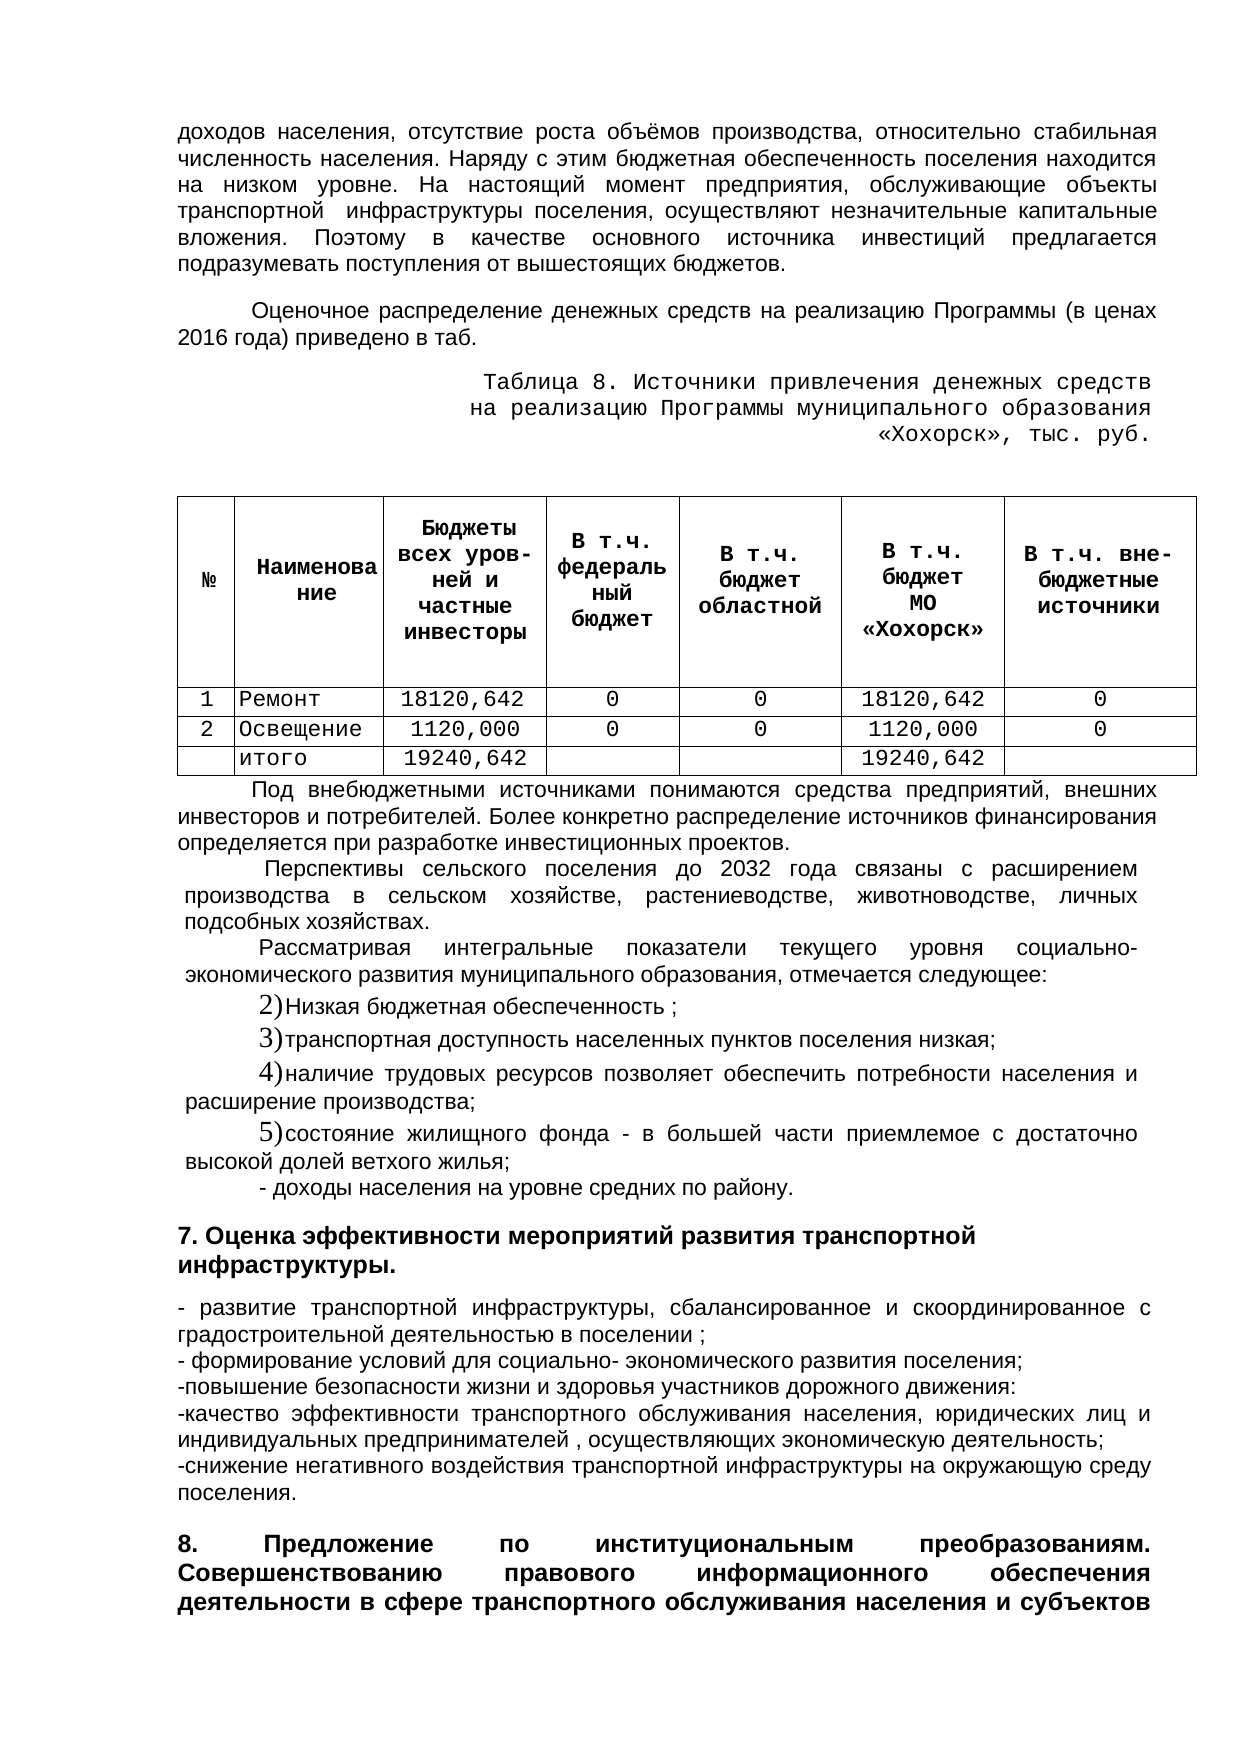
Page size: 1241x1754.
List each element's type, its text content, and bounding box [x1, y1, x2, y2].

table_header В т.ч. федеральный бюджет [547, 497, 679, 687]
table_header Бюджеты всех уровней и частные инвесторы [384, 497, 546, 687]
list транспортная доступность населенных пунктов поселения низкая; [259, 1021, 1152, 1054]
text -качество эффективности транспортного обслуживания населения, юридических лиц и индивидуальных предпринимателей , осуществляющих экономическую деятельность; [177, 1400, 1152, 1452]
table_header Наименование [235, 497, 383, 687]
text - развитие транспортной инфраструктуры, сбалансированное и скоординированное с градостроительной деятельностью в поселении ; [177, 1294, 1152, 1347]
text «Хохорск», тыс. руб. [177, 422, 1152, 448]
table_cell 19240,642 [842, 747, 1004, 775]
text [177, 1529, 1152, 1615]
text -повышение безопасности жизни и здоровья участников дорожного движения: [177, 1373, 1152, 1400]
list состояние жилищного фонда - в большей части приемлемое с достаточно высокой долей ветхого жилья; [185, 1114, 1139, 1174]
table_cell 18120,642 [384, 688, 546, 716]
text на реализацию Программы муниципального образования [177, 397, 1152, 422]
table_cell итого [235, 747, 383, 775]
table_cell 0 [547, 717, 679, 746]
table_cell 0 [1005, 688, 1196, 716]
text Оценочное распределение денежных средств на реализацию Программы (в ценах 2016 года) приведено в таб. [177, 297, 1157, 350]
table_cell 0 [547, 688, 679, 716]
list наличие трудовых ресурсов позволяет обеспечить потребности населения и расширение производства; [185, 1054, 1139, 1114]
table_cell [1005, 747, 1196, 775]
table_cell Освещение [235, 717, 383, 746]
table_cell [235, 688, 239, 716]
table_cell 1120,000 [842, 717, 1004, 746]
text - доходы населения на уровне средних по району. [177, 1174, 1152, 1200]
table_header В т.ч. бюджет МО «Хохорск» [842, 497, 1004, 687]
table_cell [680, 747, 841, 775]
table_cell [178, 747, 234, 775]
text Рассматривая интегральные показатели текущего уровня социально-экономического развития муниципального образования, отмечается следующее: [185, 934, 1138, 987]
table_header В т.ч. внебюджетные источники [1005, 497, 1196, 687]
table_cell 19240,642 [384, 747, 546, 775]
text Перспективы сельского поселения до 2032 года связаны с расширением производства в сельском хозяйстве, растениеводстве, животноводстве, личных подсобных хозяйствах. [184, 855, 1138, 934]
table_cell 0 [680, 688, 841, 716]
table_cell 1 [178, 688, 234, 716]
table_cell 0 [1005, 717, 1196, 746]
text Под внебюджетными источниками понимаются средства предприятий, внешних инвесторов и потребителей. Более конкретно распределение источников финансирования определяется при разработке инвестиционных проектов. [177, 776, 1157, 855]
list Низкая бюджетная обеспеченность ; [259, 987, 1152, 1021]
table_cell 2 [178, 717, 234, 746]
table_cell 0 [680, 717, 841, 746]
table_cell 1120,000 [384, 717, 546, 746]
text -снижение негативного воздействия транспортной инфраструктуры на окружающую среду поселения. [177, 1452, 1152, 1505]
text Таблица 8. Источники привлечения денежных средств [177, 371, 1152, 397]
table_cell 18120,642 [842, 688, 1004, 716]
table_header № [178, 497, 234, 687]
text - формирование условий для социально- экономического развития поселения; [177, 1347, 1152, 1373]
table_header В т.ч. бюджет областной [680, 497, 841, 687]
table_cell [547, 747, 679, 775]
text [177, 118, 1157, 276]
text 7. Оценка эффективности мероприятий развития транспортной инфраструктуры. [177, 1221, 1152, 1279]
